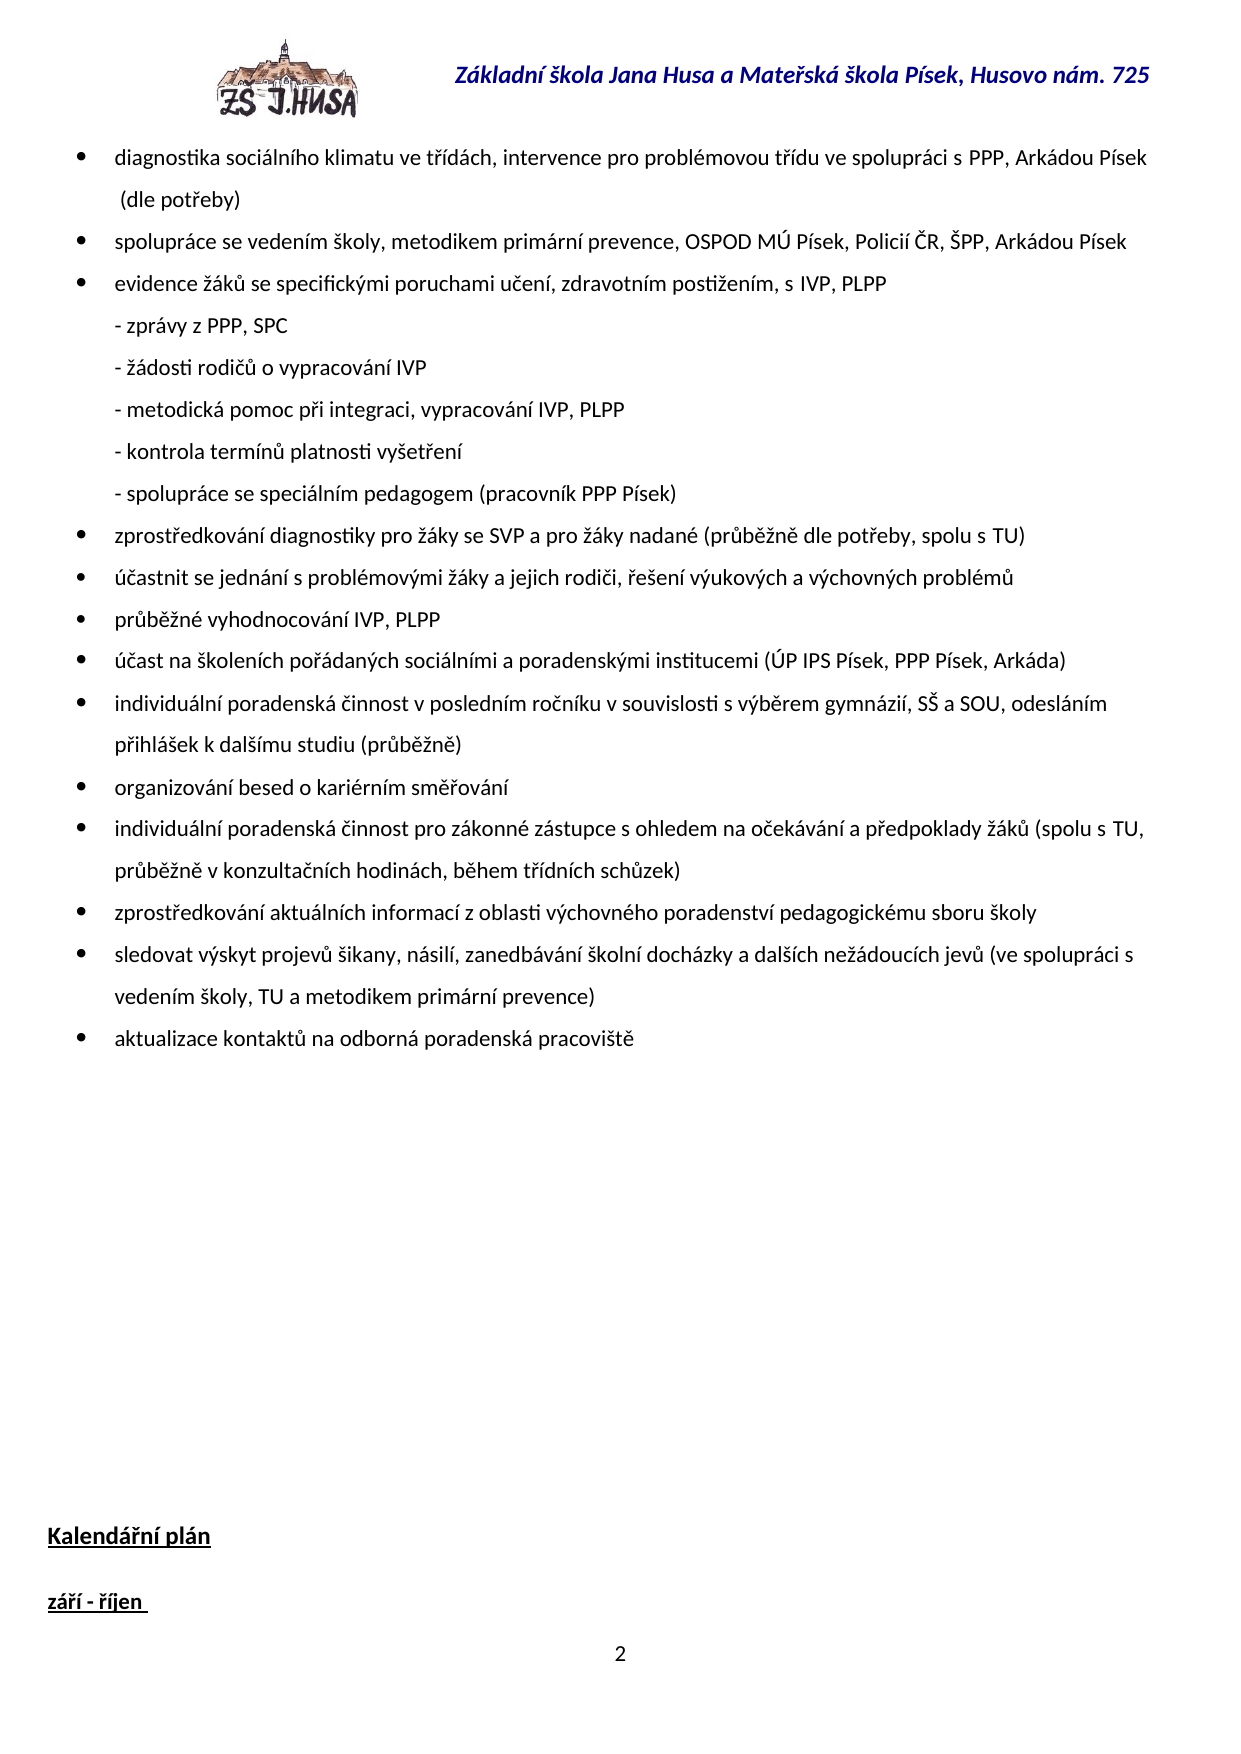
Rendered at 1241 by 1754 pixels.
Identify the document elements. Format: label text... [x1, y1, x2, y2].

list účast na školeních pořádaných sociálními a poradenskými institucemi (ÚP IPS Písek, PPP Písek, Arkáda) [77, 647, 1193, 675]
list organizování besed o kariérním směřování [77, 773, 1193, 801]
list evidence žáků se specifickými poruchami učení, zdravotním postižením, s IVP, PLPP [77, 269, 1193, 297]
list diagnostika sociálního klimatu ve třídách, intervence pro problémovou třídu ve spolupráci s PPP, Arkádou Písek [77, 143, 1193, 171]
text září - říjen [47, 1587, 1193, 1615]
text - metodická pomoc při integraci, vypracování IVP, PLPP [47, 395, 1193, 423]
text - žádosti rodičů o vypracování IVP [47, 353, 1193, 381]
list (dle potřeby) [114, 185, 1193, 213]
list účastnit se jednání s problémovými žáky a jejich rodiči, řešení výukových a výchovných problémů [77, 563, 1193, 591]
picture [212, 37, 360, 120]
list sledovat výskyt projevů šikany, násilí, zanedbávání školní docházky a dalších nežádoucích jevů (ve spolupráci s vedením školy, TU a metodikem primární prevence) [77, 941, 1193, 1011]
text Kalendářní plán [47, 1520, 1193, 1550]
list aktualizace kontaktů na odborná poradenská pracoviště [77, 1024, 1193, 1052]
list zprostředkování aktuálních informací z oblasti výchovného poradenství pedagogickému sboru školy [77, 898, 1193, 927]
text - spolupráce se speciálním pedagogem (pracovník PPP Písek) [47, 479, 1193, 507]
list individuální poradenská činnost v posledním ročníku v souvislosti s výběrem gymnázií, SŠ a SOU, odesláním přihlášek k dalšímu studiu (průběžně) [77, 689, 1193, 759]
text - zprávy z PPP, SPC [47, 311, 1193, 339]
list průběžné vyhodnocování IVP, PLPP [77, 605, 1193, 633]
list individuální poradenská činnost pro zákonné zástupce s ohledem na očekávání a předpoklady žáků (spolu s TU, průběžně v konzultačních hodinách, během třídních schůzek) [77, 814, 1193, 884]
list zprostředkování diagnostiky pro žáky se SVP a pro žáky nadané (průběžně dle potřeby, spolu s TU) [77, 521, 1193, 549]
list spolupráce se vedením školy, metodikem primární prevence, OSPOD MÚ Písek, Policií ČR, ŠPP, Arkádou Písek [77, 227, 1193, 255]
text - kontrola termínů platnosti vyšetření [47, 437, 1193, 465]
